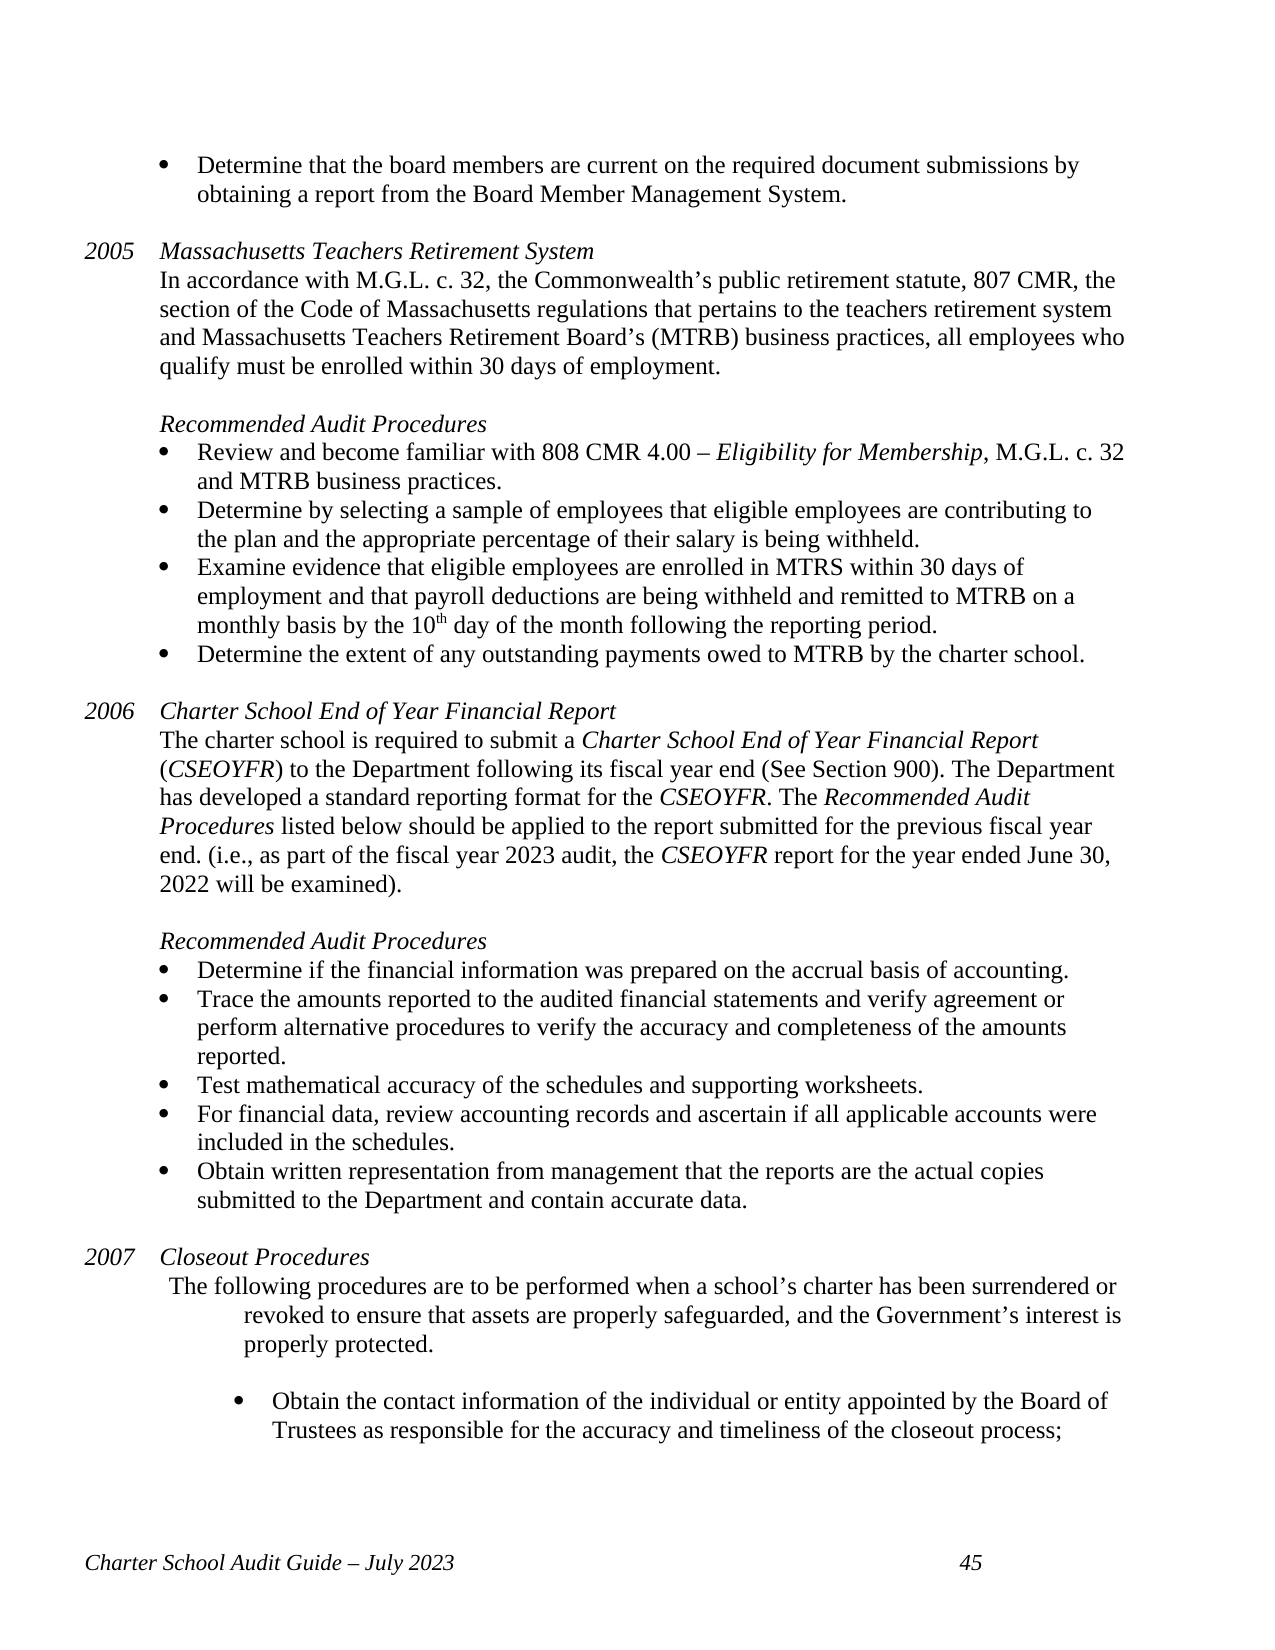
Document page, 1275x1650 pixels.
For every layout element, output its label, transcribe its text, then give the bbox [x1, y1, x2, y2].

list Test mathematical accuracy of the schedules and supporting worksheets. [159, 1070, 1125, 1099]
list Determine by selecting a sample of employees that eligible employees are contributing to the plan and the appropriate percentage of their salary is being withheld. [159, 495, 1125, 552]
list For financial data, review accounting records and ascertain if all applicable accounts were included in the schedules. [159, 1099, 1125, 1156]
list Determine the extent of any outstanding payments owed to MTRB by the charter school. [159, 639, 1125, 667]
list Review and become familiar with 808 CMR 4.00 – Eligibility for Membership, M.G.L. c. 32 and MTRB business practices. [159, 437, 1125, 495]
list Obtain written representation from management that the reports are the actual copies submitted to the Department and contain accurate data. [159, 1156, 1125, 1214]
text In accordance with M.G.L. c. 32, the Commonwealth’s public retirement statute, 807 CMR, the section of the Code of Massachusetts regulations that pertains to the teachers retirement system and Massachusetts Teachers Retirement Board’s (MTRB) business practices, all employees who qualify must be enrolled within 30 days of employment. [159, 265, 1125, 380]
list Examine evidence that eligible employees are enrolled in MTRS within 30 days of employment and that payroll deductions are being withheld and remitted to MTRB on a monthly basis by the 10th day of the month following the reporting period. [159, 552, 1125, 639]
list Trace the amounts reported to the audited financial statements and verify agreement or perform alternative procedures to verify the accuracy and completeness of the amounts reported. [159, 984, 1125, 1070]
text Recommended Audit Procedures [84, 926, 1125, 955]
list Determine that the board members are current on the required document submissions by obtaining a report from the Board Member Management System. [159, 150, 1125, 207]
text 2007 Closeout Procedures [84, 1242, 1125, 1271]
list Determine if the financial information was prepared on the accrual basis of accounting. [159, 955, 1125, 984]
text The following procedures are to be performed when a school’s charter has been surrendered or revoked to ensure that assets are properly safeguarded, and the Government’s interest is properly protected. [169, 1271, 1125, 1357]
text Recommended Audit Procedures [159, 409, 1125, 437]
text The charter school is required to submit a Charter School End of Year Financial Report (CSEOYFR) to the Department following its fiscal year end (See Section 900). The Department has developed a standard reporting format for the CSEOYFR. The Recommended Audit Procedures listed below should be applied to the report submitted for the previous fiscal year end. (i.e., as part of the fiscal year 2023 audit, the CSEOYFR report for the year ended June 30, 2022 will be examined). [159, 725, 1125, 897]
text 2006 Charter School End of Year Financial Report [84, 696, 1125, 725]
text 2005 Massachusetts Teachers Retirement System [84, 236, 1125, 265]
list Obtain the contact information of the individual or entity appointed by the Board of Trustees as responsible for the accuracy and timeliness of the closeout process; [234, 1386, 1125, 1444]
